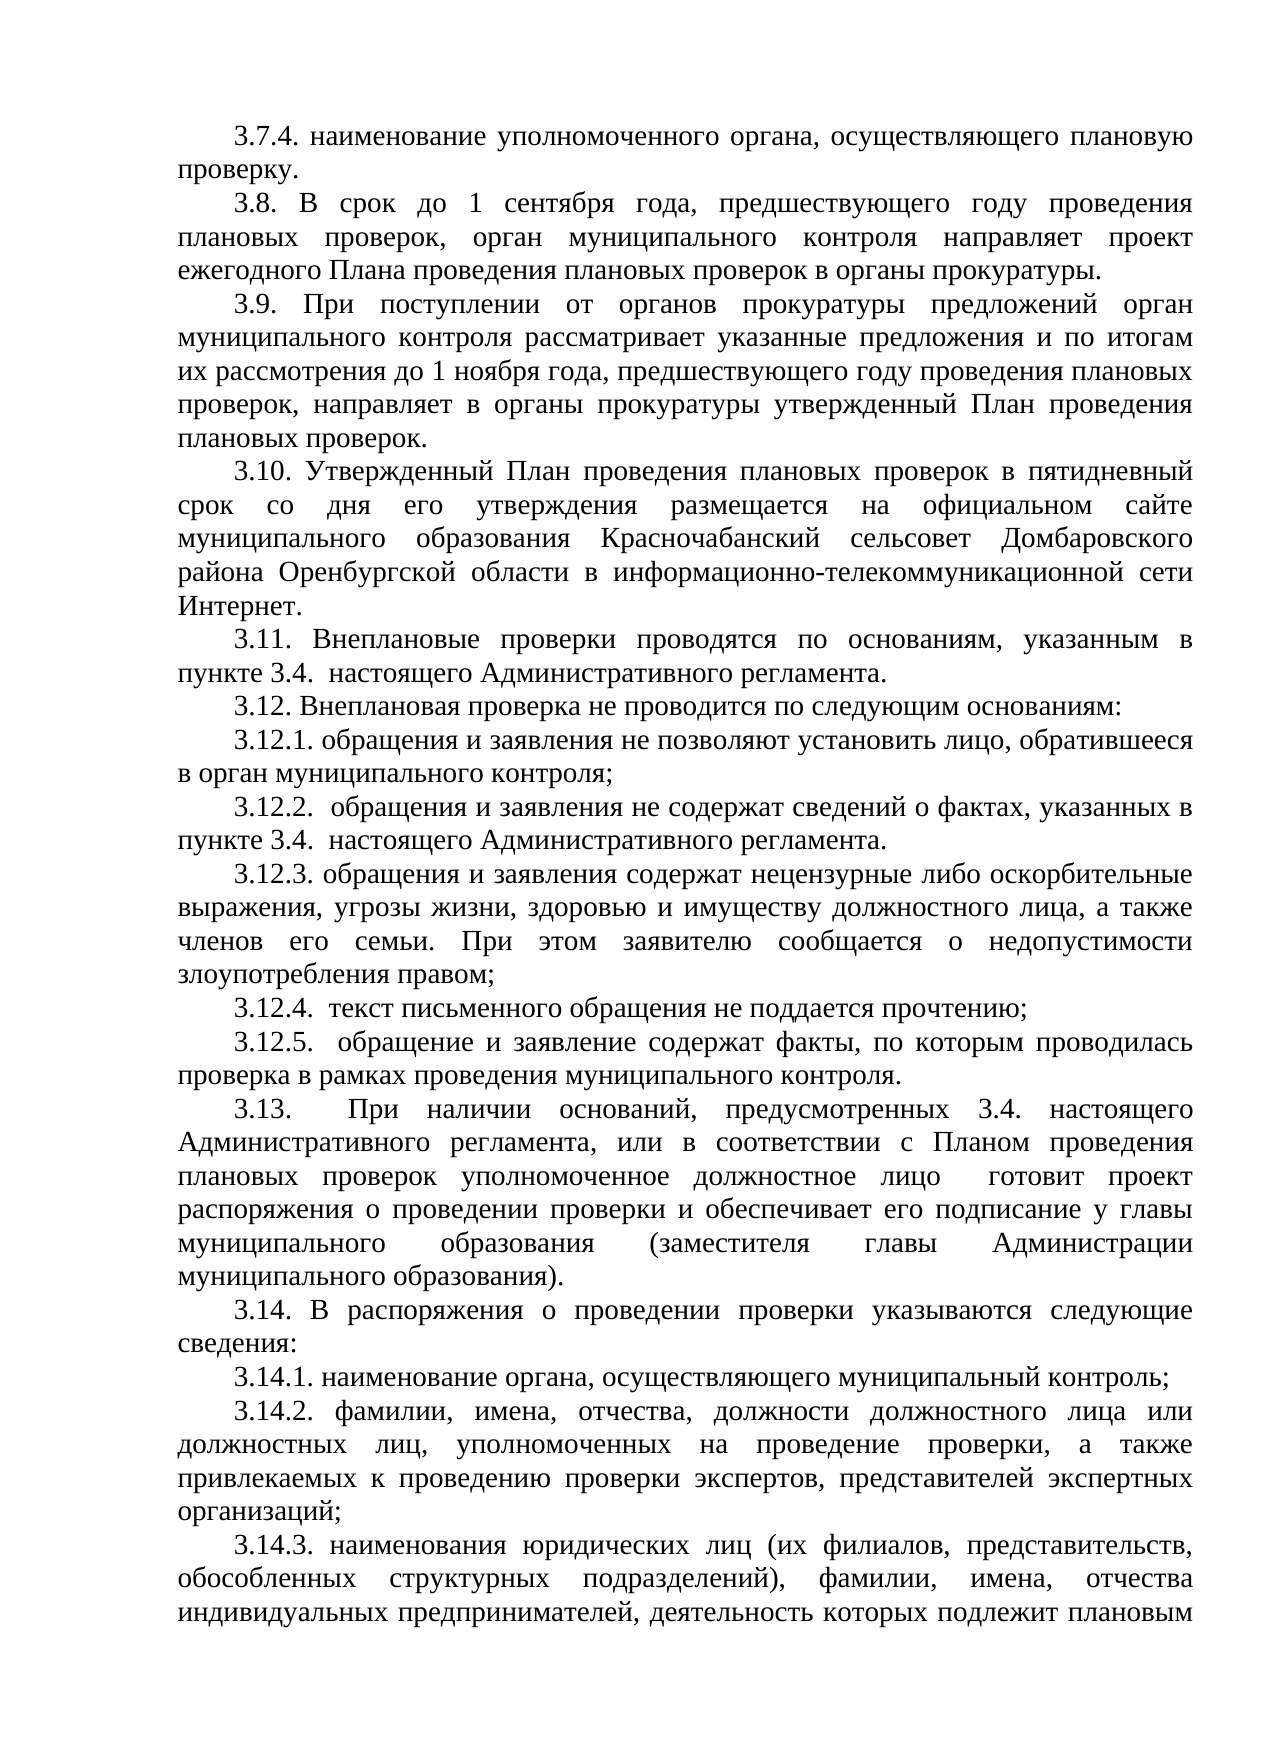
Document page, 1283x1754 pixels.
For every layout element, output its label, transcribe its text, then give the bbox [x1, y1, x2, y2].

text 3.11. Внеплановые проверки проводятся по основаниям, указанным в пункте 3.4. настоящего Административного регламента. [177, 621, 1194, 688]
text 3.12.2. обращения и заявления не содержат сведений о фактах, указанных в пункте 3.4. настоящего Административного регламента. [177, 789, 1194, 856]
text 3.14.2. фамилии, имена, отчества, должности должностного лица или должностных лиц, уполномоченных на проведение проверки, а также привлекаемых к проведению проверки экспертов, представителей экспертных организаций; [177, 1393, 1194, 1527]
text 3.8. В срок до 1 сентября года, предшествующего году проведения плановых проверок, орган муниципального контроля направляет проект ежегодного Плана проведения плановых проверок в органы прокуратуры. [177, 185, 1194, 286]
text 3.7.4. наименование уполномоченного органа, осуществляющего плановую проверку. [177, 118, 1194, 185]
text 3.9. При поступлении от органов прокуратуры предложений орган муниципального контроля рассматривает указанные предложения и по итогам их рассмотрения до 1 ноября года, предшествующего году проведения плановых проверок, направляет в органы прокуратуры утвержденный План проведения плановых проверок. [177, 286, 1194, 453]
text 3.10. Утвержденный План проведения плановых проверок в пятидневный срок со дня его утверждения размещается на официальном сайте муниципального образования Красночабанский сельсовет Домбаровского района Оренбургской области в информационно-телекоммуникационной сети Интернет. [177, 453, 1194, 621]
text 3.13. При наличии оснований, предусмотренных 3.4. настоящего Административного регламента, или в соответствии с Планом проведения плановых проверок уполномоченное должностное лицо готовит проект распоряжения о проведении проверки и обеспечивает его подписание у главы муниципального образования (заместителя главы Администрации муниципального образования). [177, 1091, 1194, 1292]
text 3.12.3. обращения и заявления содержат нецензурные либо оскорбительные выражения, угрозы жизни, здоровью и имуществу должностного лица, а также членов его семьи. При этом заявителю сообщается о недопустимости злоупотребления правом; [177, 856, 1194, 990]
text 3.12.1. обращения и заявления не позволяют установить лицо, обратившееся в орган муниципального контроля; [177, 722, 1194, 789]
text 3.12.4. текст письменного обращения не поддается прочтению; [177, 990, 1194, 1024]
text 3.12.5. обращение и заявление содержат факты, по которым проводилась проверка в рамках проведения муниципального контроля. [177, 1024, 1194, 1091]
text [177, 1527, 1194, 1627]
text 3.12. Внеплановая проверка не проводится по следующим основаниям: [177, 688, 1194, 722]
text 3.14.1. наименование органа, осуществляющего муниципальный контроль; [177, 1359, 1194, 1393]
text 3.14. В распоряжения о проведении проверки указываются следующие сведения: [177, 1292, 1194, 1359]
